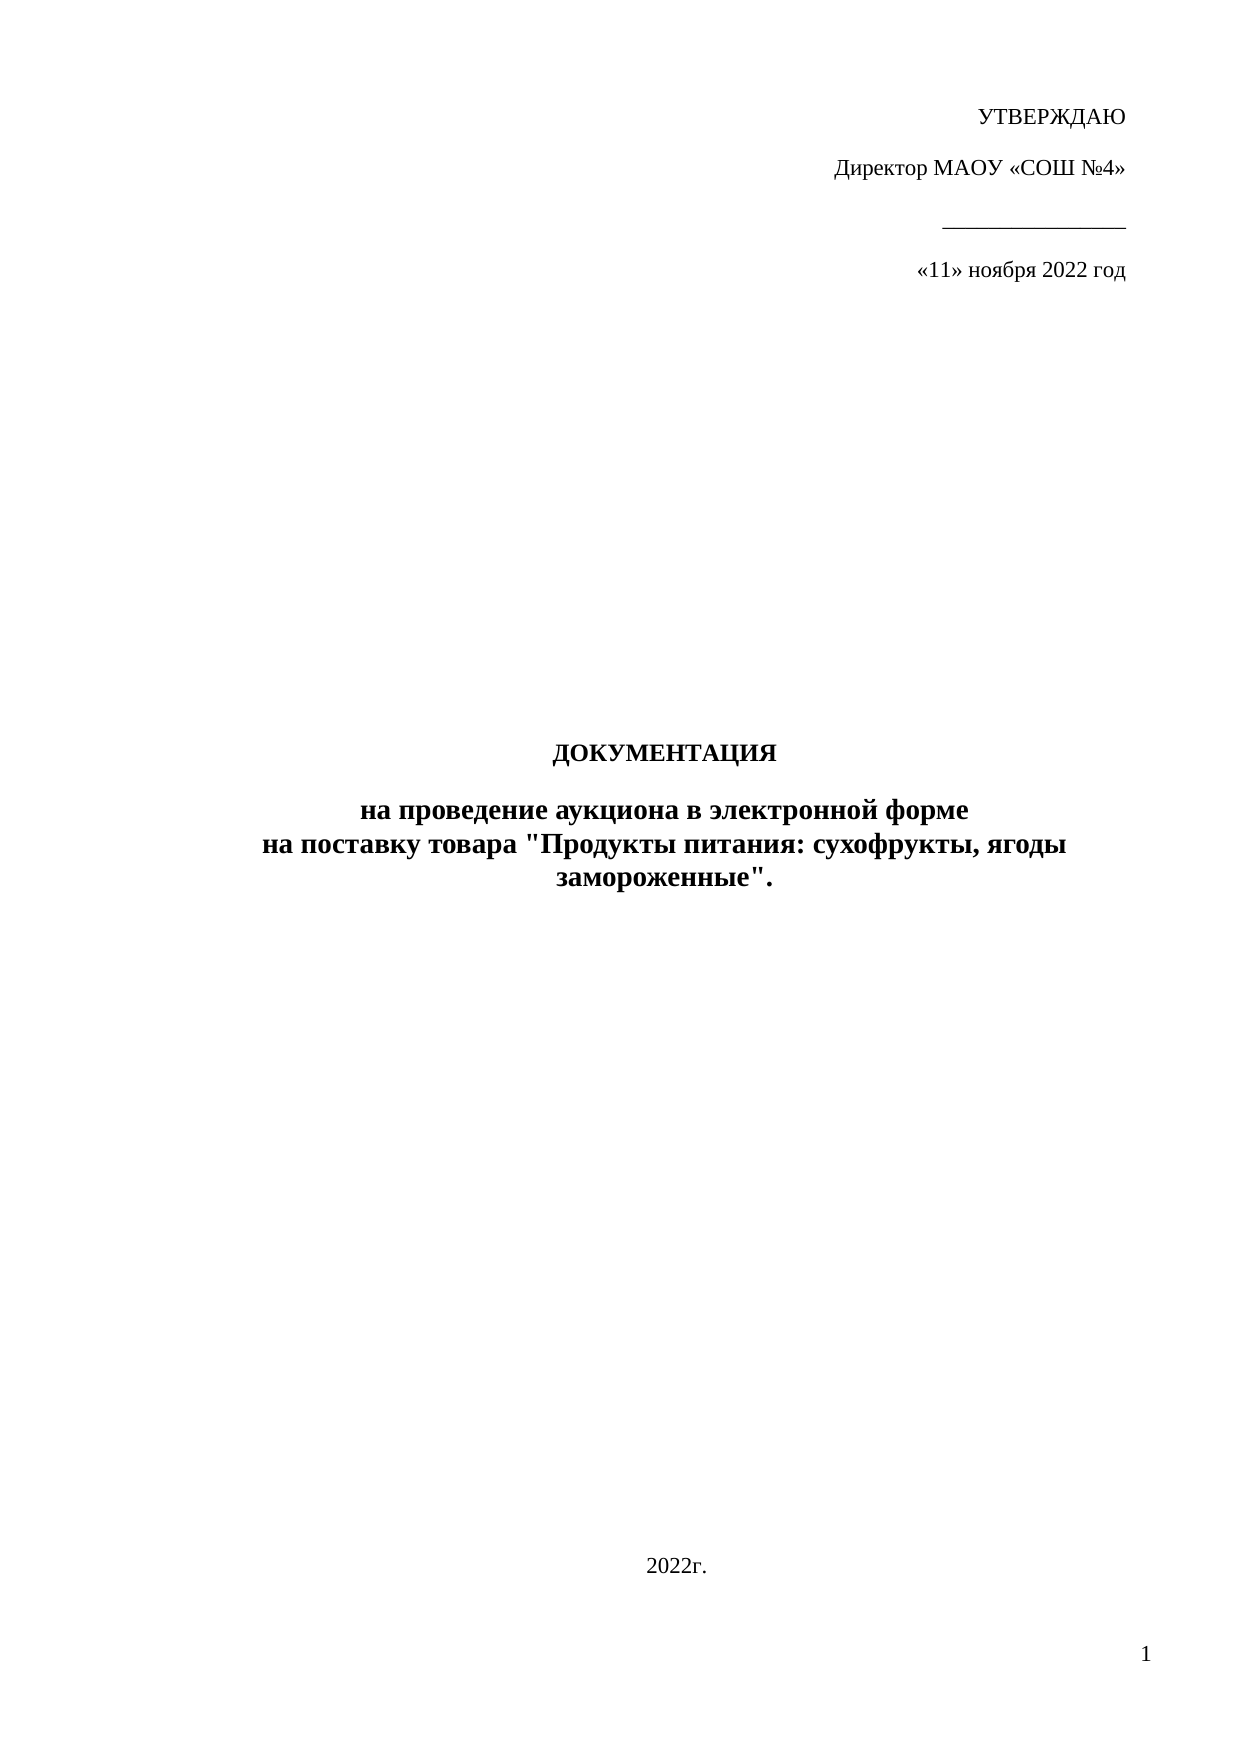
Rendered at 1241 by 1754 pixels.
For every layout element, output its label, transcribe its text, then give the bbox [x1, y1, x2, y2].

table_header УТВЕРЖДАЮ [218, 104, 1137, 154]
text на проведение аукциона в электронной форме [177, 792, 1152, 826]
text 2022г. [177, 1552, 1139, 1578]
table_cell Директор МАОУ «СОШ №4» ________________ «11» ноября 2022 год [218, 155, 1137, 361]
text ДОКУМЕНТАЦИЯ [177, 738, 1152, 767]
text на поставку товара "Продукты питания: сухофрукты, ягоды замороженные". [177, 826, 1152, 893]
